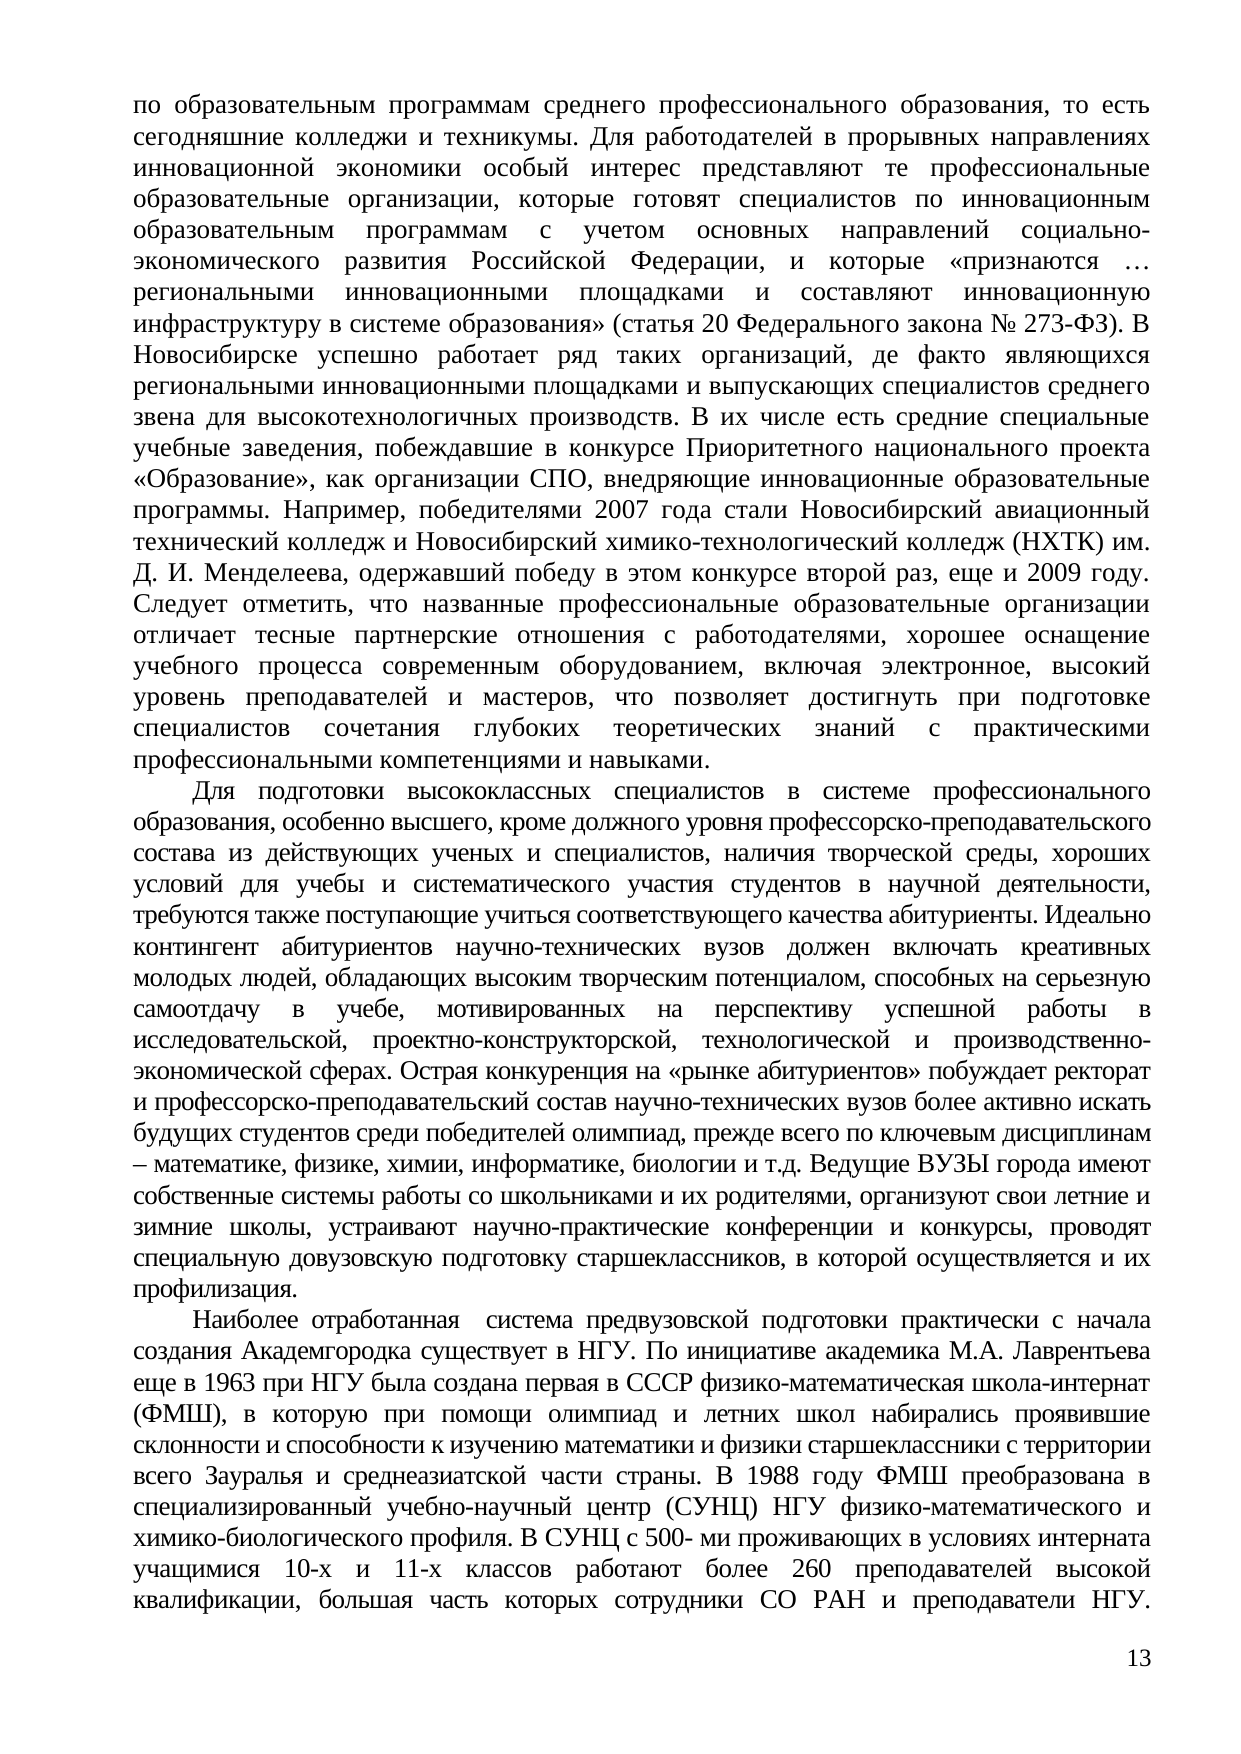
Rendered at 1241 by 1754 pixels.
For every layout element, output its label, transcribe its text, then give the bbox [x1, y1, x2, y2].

text Для подготовки высококлассных специалистов в системе профессионального образования, особенно высшего, кроме должного уровня профессорско-преподавательского состава из действующих ученых и специалистов, наличия творческой среды, хороших условий для учебы и систематического участия студентов в научной деятельности, требуются также поступающие учиться соответствующего качества абитуриенты. Идеально контингент абитуриентов научно-технических вузов должен включать креативных молодых людей, обладающих высоким творческим потенциалом, способных на серьезную самоотдачу в учебе, мотивированных на перспективу успешной работы в исследовательской, проектно-конструкторской, технологической и производственно-экономической сферах. Острая конкуренция на «рынке абитуриентов» побуждает ректорат и профессорско-преподавательский состав научно-технических вузов более активно искать будущих студентов среди победителей олимпиад, прежде всего по ключевым дисциплинам – математике, физике, химии, информатике, биологии и т.д. Ведущие ВУЗЫ города имеют собственные системы работы со школьниками и их родителями, организуют свои летние и зимние школы, устраивают научно-практические конференции и конкурсы, проводят специальную довузовскую подготовку старшеклассников, в которой осуществляется и их профилизация. [133, 774, 1152, 1303]
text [133, 1303, 1152, 1615]
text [133, 89, 1152, 774]
